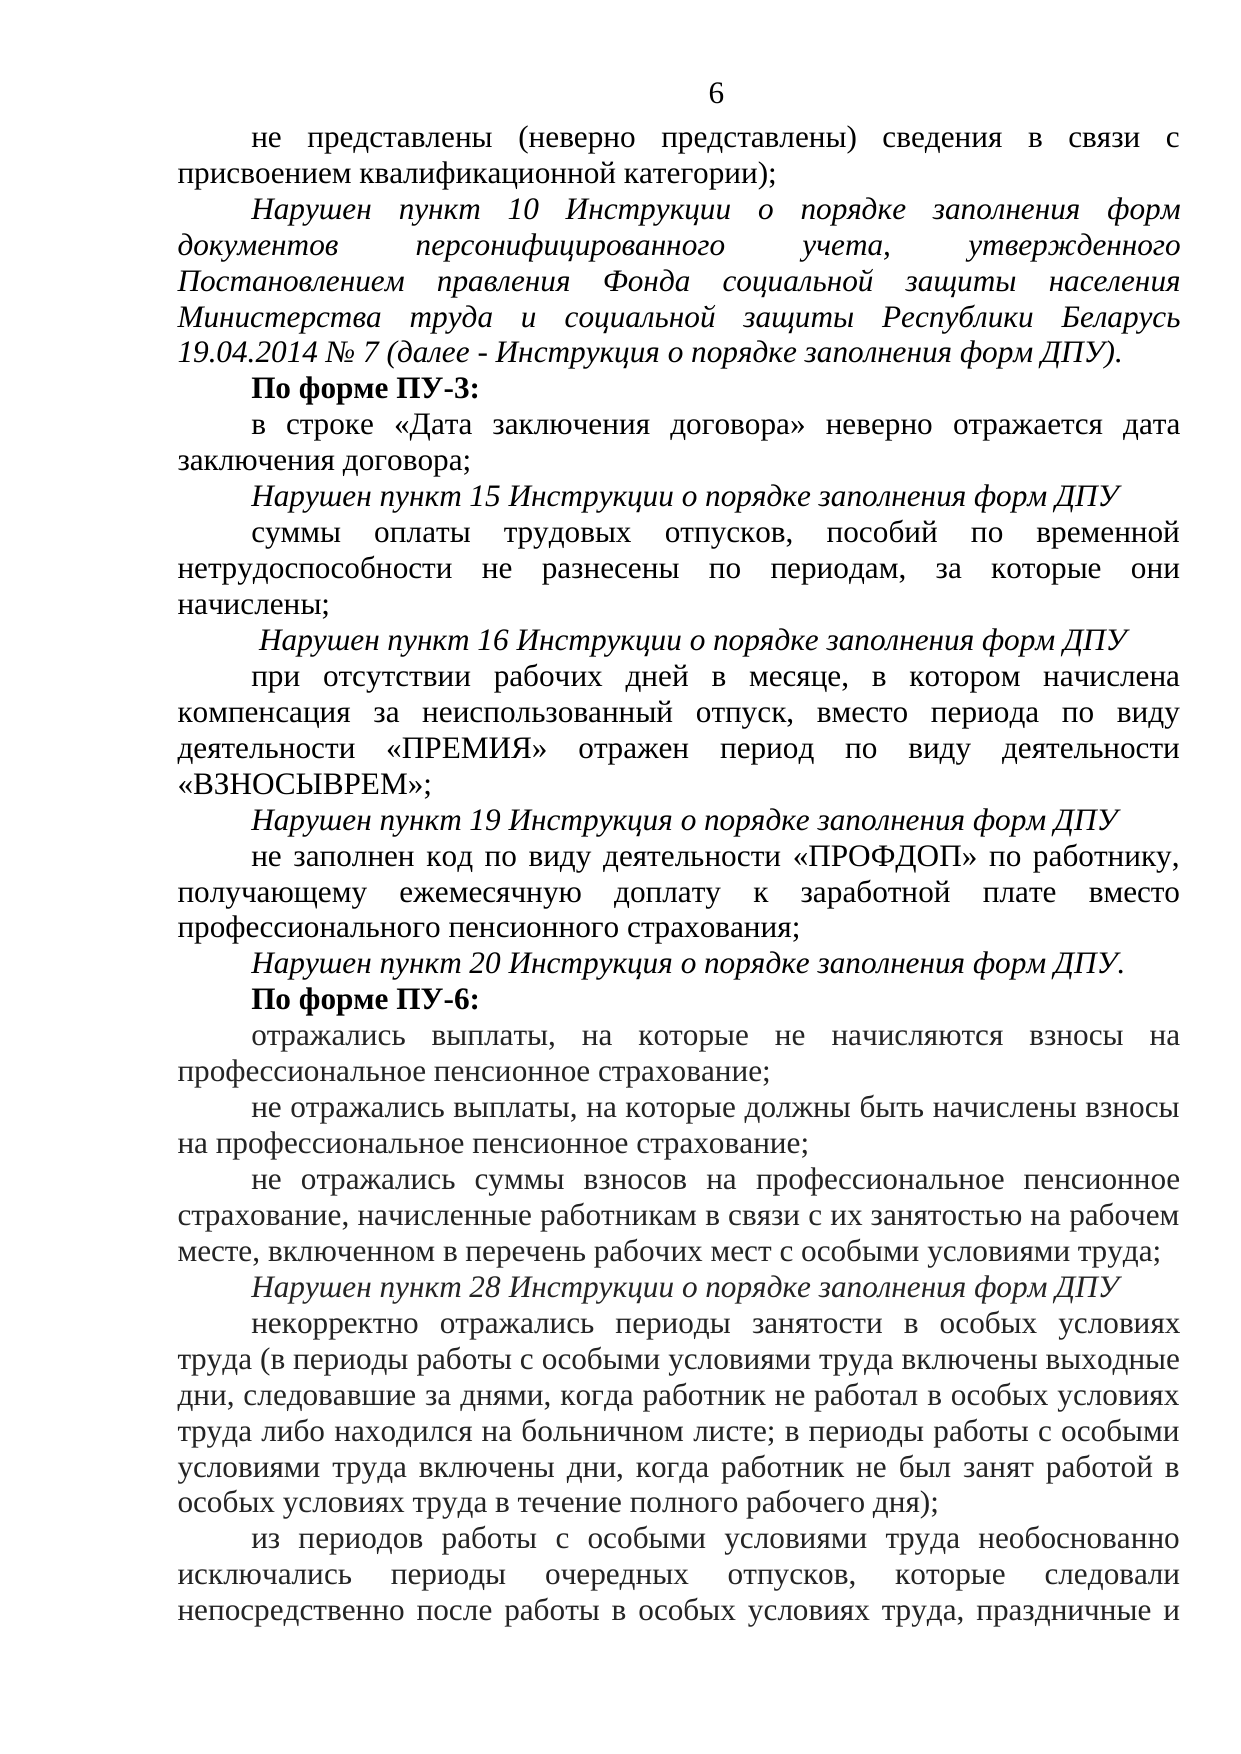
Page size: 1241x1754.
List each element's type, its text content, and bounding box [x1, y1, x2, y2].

text при отсутствии рабочих дней в месяце, в котором начислена компенсация за неиспользованный отпуск, вместо периода по виду деятельности «ПРЕМИЯ» отражен период по виду деятельности «ВЗНОСЫВРЕМ»; [177, 657, 1181, 801]
text суммы оплаты трудовых отпусков, пособий по временной нетрудоспособности не разнесены по периодам, за которые они начислены; [177, 513, 1181, 621]
text По форме ПУ-6: [177, 981, 1181, 1017]
text Нарушен пункт 15 Инструкции о порядке заполнения форм ДПУ [177, 477, 1181, 513]
text Нарушен пункт 10 Инструкции о порядке заполнения форм документов персонифицированного учета, утвержденного Постановлением правления Фонда социальной защиты населения Министерства труда и социальной защиты Республики Беларусь 19.04.2014 № 7 (далее - Инструкция о порядке заполнения форм ДПУ). [177, 190, 1181, 370]
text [177, 1520, 1181, 1627]
text отражались выплаты, на которые не начисляются взносы на профессиональное пенсионное страхование; [177, 1017, 1181, 1088]
text Нарушен пункт 28 Инструкции о порядке заполнения форм ДПУ [177, 1268, 1181, 1304]
text не представлены (неверно представлены) сведения в связи с присвоением квалификационной категории); [177, 118, 1181, 190]
text По форме ПУ-3: [177, 370, 1181, 406]
text Нарушен пункт 19 Инструкция о порядке заполнения форм ДПУ [177, 801, 1181, 837]
text Нарушен пункт 20 Инструкция о порядке заполнения форм ДПУ. [177, 945, 1181, 981]
text в строке «Дата заключения договора» неверно отражается дата заключения договора; [177, 406, 1181, 477]
text не заполнен код по виду деятельности «ПРОФДОП» по работнику, получающему ежемесячную доплату к заработной плате вместо профессионального пенсионного страхования; [177, 837, 1181, 945]
text не отражались выплаты, на которые должны быть начислены взносы на профессиональное пенсионное страхование; [177, 1088, 1181, 1160]
text некорректно отражались периоды занятости в особых условиях труда (в периоды работы с особыми условиями труда включены выходные дни, следовавшие за днями, когда работник не работал в особых условиях труда либо находился на больничном листе; в периоды работы с особыми условиями труда включены дни, когда работник не был занят работой в особых условиях труда в течение полного рабочего дня); [177, 1304, 1181, 1520]
text не отражались суммы взносов на профессиональное пенсионное страхование, начисленные работникам в связи с их занятостью на рабочем месте, включенном в перечень рабочих мест с особыми условиями труда; [177, 1160, 1181, 1268]
text Нарушен пункт 16 Инструкции о порядке заполнения форм ДПУ [177, 621, 1181, 657]
